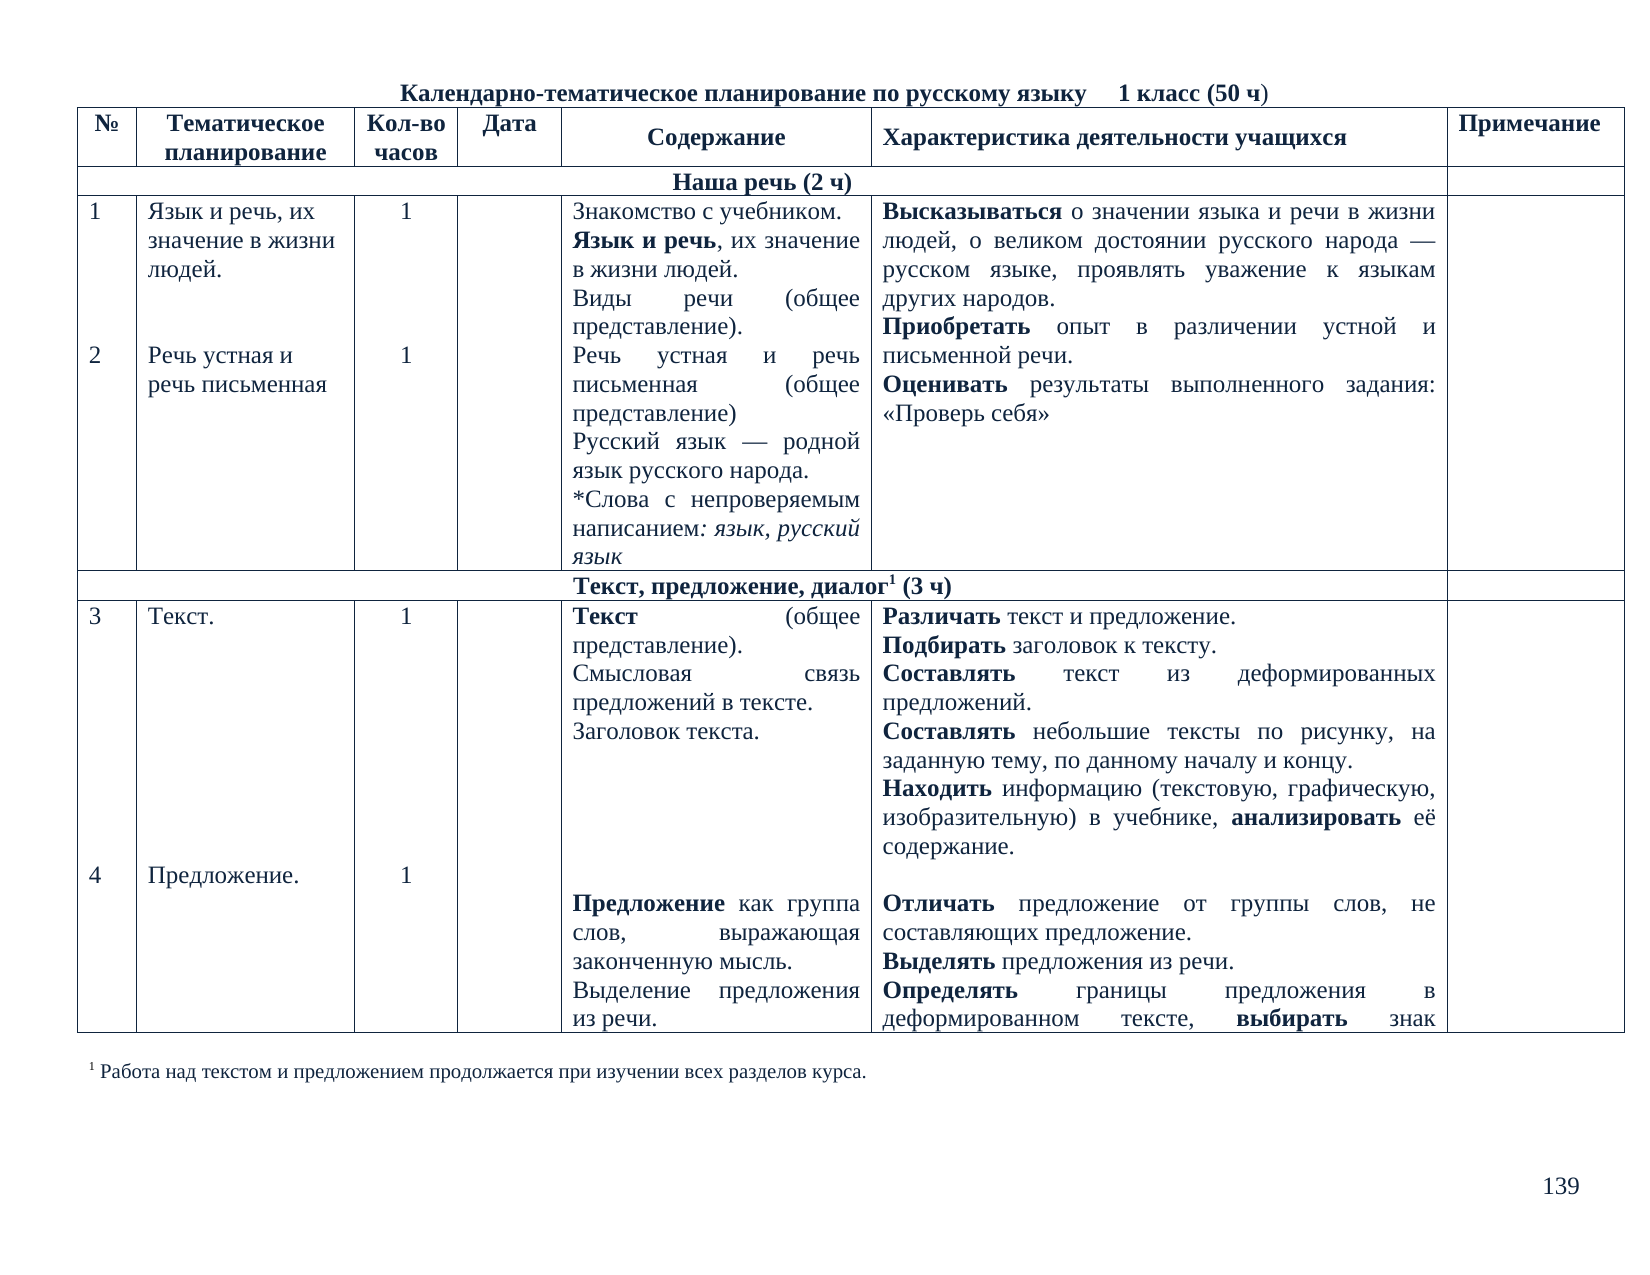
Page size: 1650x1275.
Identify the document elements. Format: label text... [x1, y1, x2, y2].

table_cell [1448, 601, 1624, 1032]
table_cell [1448, 571, 1624, 600]
table_header Кол-во часов [355, 108, 457, 166]
table_cell 1 1 [355, 196, 457, 570]
table_cell Высказываться о значении языка и речи в жизни людей, о великом достоянии русского народа — русском языке, проявлять уважение к языкам других народов. Приобретать опыт в различении устной и письменной речи. Оценивать результаты выполненного задания: «Проверь себя» [872, 196, 1447, 570]
table_cell 3 4 5 [78, 601, 136, 1032]
table_cell Знакомство с учебником. Язык и речь, их значение в жизни людей. Виды речи (общее представление). Речь устная и речь письменная (общее представление) Русский язык — родной язык русского народа. *Слова с непроверяемым написанием: язык, русский язык [562, 196, 871, 570]
text Календарно-тематическое планирование по русскому языку 1 класс (50 ч) [89, 78, 1580, 107]
table_cell Наша речь (2 ч) [78, 167, 1447, 195]
table_cell Язык и речь, их значение в жизни людей. Речь устная и речь письменная [137, 196, 354, 570]
table_cell [458, 601, 561, 1032]
table_header № [78, 108, 136, 166]
table_cell [458, 196, 561, 570]
table_header Содержание [562, 108, 871, 166]
table_header Тематическое планирование [137, 108, 354, 166]
table_header Дата [458, 108, 561, 166]
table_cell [872, 601, 1447, 1032]
table_header Характеристика деятельности учащихся [872, 108, 1447, 166]
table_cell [562, 601, 871, 1032]
table_cell 1 1 1 [355, 601, 457, 1032]
table_cell [1448, 196, 1624, 570]
table_cell [1448, 167, 1624, 195]
table_cell 1 2 [78, 196, 136, 570]
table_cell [137, 601, 354, 1032]
table_cell Текст, предложение, диалог (3 ч) [78, 571, 1447, 600]
table_header Примечание [1448, 108, 1624, 166]
